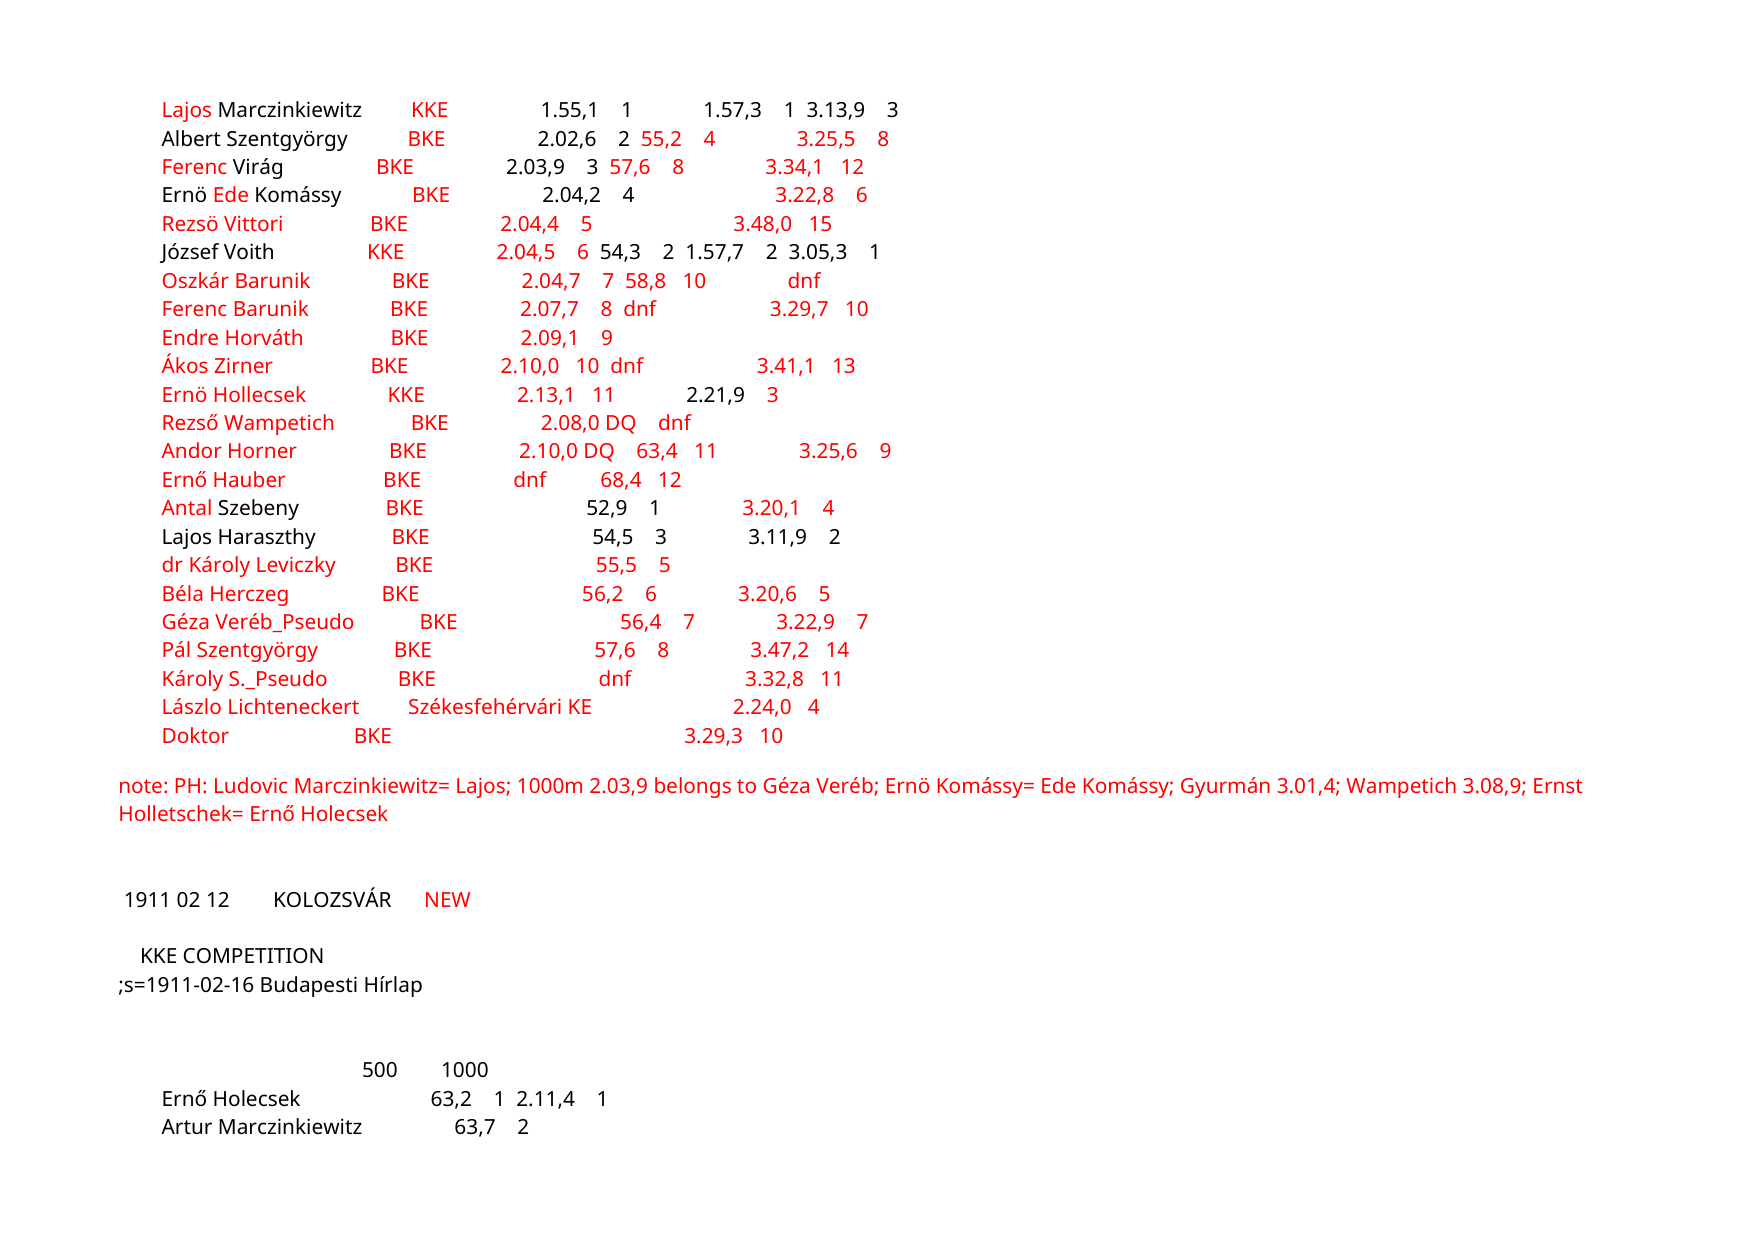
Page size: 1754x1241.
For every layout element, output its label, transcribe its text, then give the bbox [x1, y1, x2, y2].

text Ernő Hauber BKE dnf 68,4 12 [118, 465, 1654, 493]
text Endre Horváth BKE 2.09,1 9 [118, 323, 1654, 351]
text Ferenc Virág BKE 2.03,9 3 57,6 8 3.34,1 12 [118, 152, 1654, 181]
text Pál Szentgyörgy BKE 57,6 8 3.47,2 14 [118, 636, 1654, 664]
text Géza Veréb_Pseudo BKE 56,4 7 3.22,9 7 [118, 607, 1654, 636]
text Rezső Wampetich BKE 2.08,0 DQ dnf [118, 408, 1654, 437]
text Artur Marczinkiewitz 63,7 2 [118, 1112, 1654, 1141]
text Doktor BKE 3.29,3 10 [118, 721, 1654, 771]
text Rezsö Vittori BKE 2.04,4 5 3.48,0 15 [118, 209, 1654, 237]
text ;s=1911-02-16 Budapesti Hírlap [118, 970, 1654, 998]
text dr Károly Leviczky BKE 55,5 5 [118, 550, 1654, 579]
text Albert Szentgyörgy BKE 2.02,6 2 55,2 4 3.25,5 8 [118, 124, 1654, 152]
text 500 1000 [118, 1055, 1654, 1084]
text Lászlo Lichteneckert Székesfehérvári KE 2.24,0 4 [118, 692, 1654, 721]
text Károly S._Pseudo BKE dnf 3.32,8 11 [118, 664, 1654, 692]
text Béla Herczeg BKE 56,2 6 3.20,6 5 [118, 579, 1654, 607]
text Antal Szebeny BKE 52,9 1 3.20,1 4 [118, 493, 1654, 522]
text note: PH: Ludovic Marczinkiewitz= Lajos; 1000m 2.03,9 belongs to Géza Veréb; Ernö Komássy= Ede Komássy; Gyurmán 3.01,4; Wampetich 3.08,9; Ernst Holletschek= Ernő Holecsek [118, 771, 1654, 828]
text Ernő Holecsek 63,2 1 2.11,4 1 [118, 1084, 1654, 1112]
text 1911 02 12 KOLOZSVÁR NEW [118, 885, 1654, 913]
text Ernö Hollecsek KKE 2.13,1 11 2.21,9 3 [118, 380, 1654, 408]
text Oszkár Barunik BKE 2.04,7 7 58,8 10 dnf [118, 266, 1654, 294]
text Andor Horner BKE 2.10,0 DQ 63,4 11 3.25,6 9 [118, 437, 1654, 465]
text Ákos Zirner BKE 2.10,0 10 dnf 3.41,1 13 [118, 351, 1654, 380]
text Ernö Ede Komássy BKE 2.04,2 4 3.22,8 6 [118, 181, 1654, 209]
text Lajos Haraszthy BKE 54,5 3 3.11,9 2 [118, 522, 1654, 550]
text KKE COMPETITION [118, 942, 1654, 970]
text József Voith KKE 2.04,5 6 54,3 2 1.57,7 2 3.05,3 1 [118, 237, 1654, 266]
text Lajos Marczinkiewitz KKE 1.55,1 1 1.57,3 1 3.13,9 3 [118, 95, 1654, 124]
text Ferenc Barunik BKE 2.07,7 8 dnf 3.29,7 10 [118, 294, 1654, 323]
